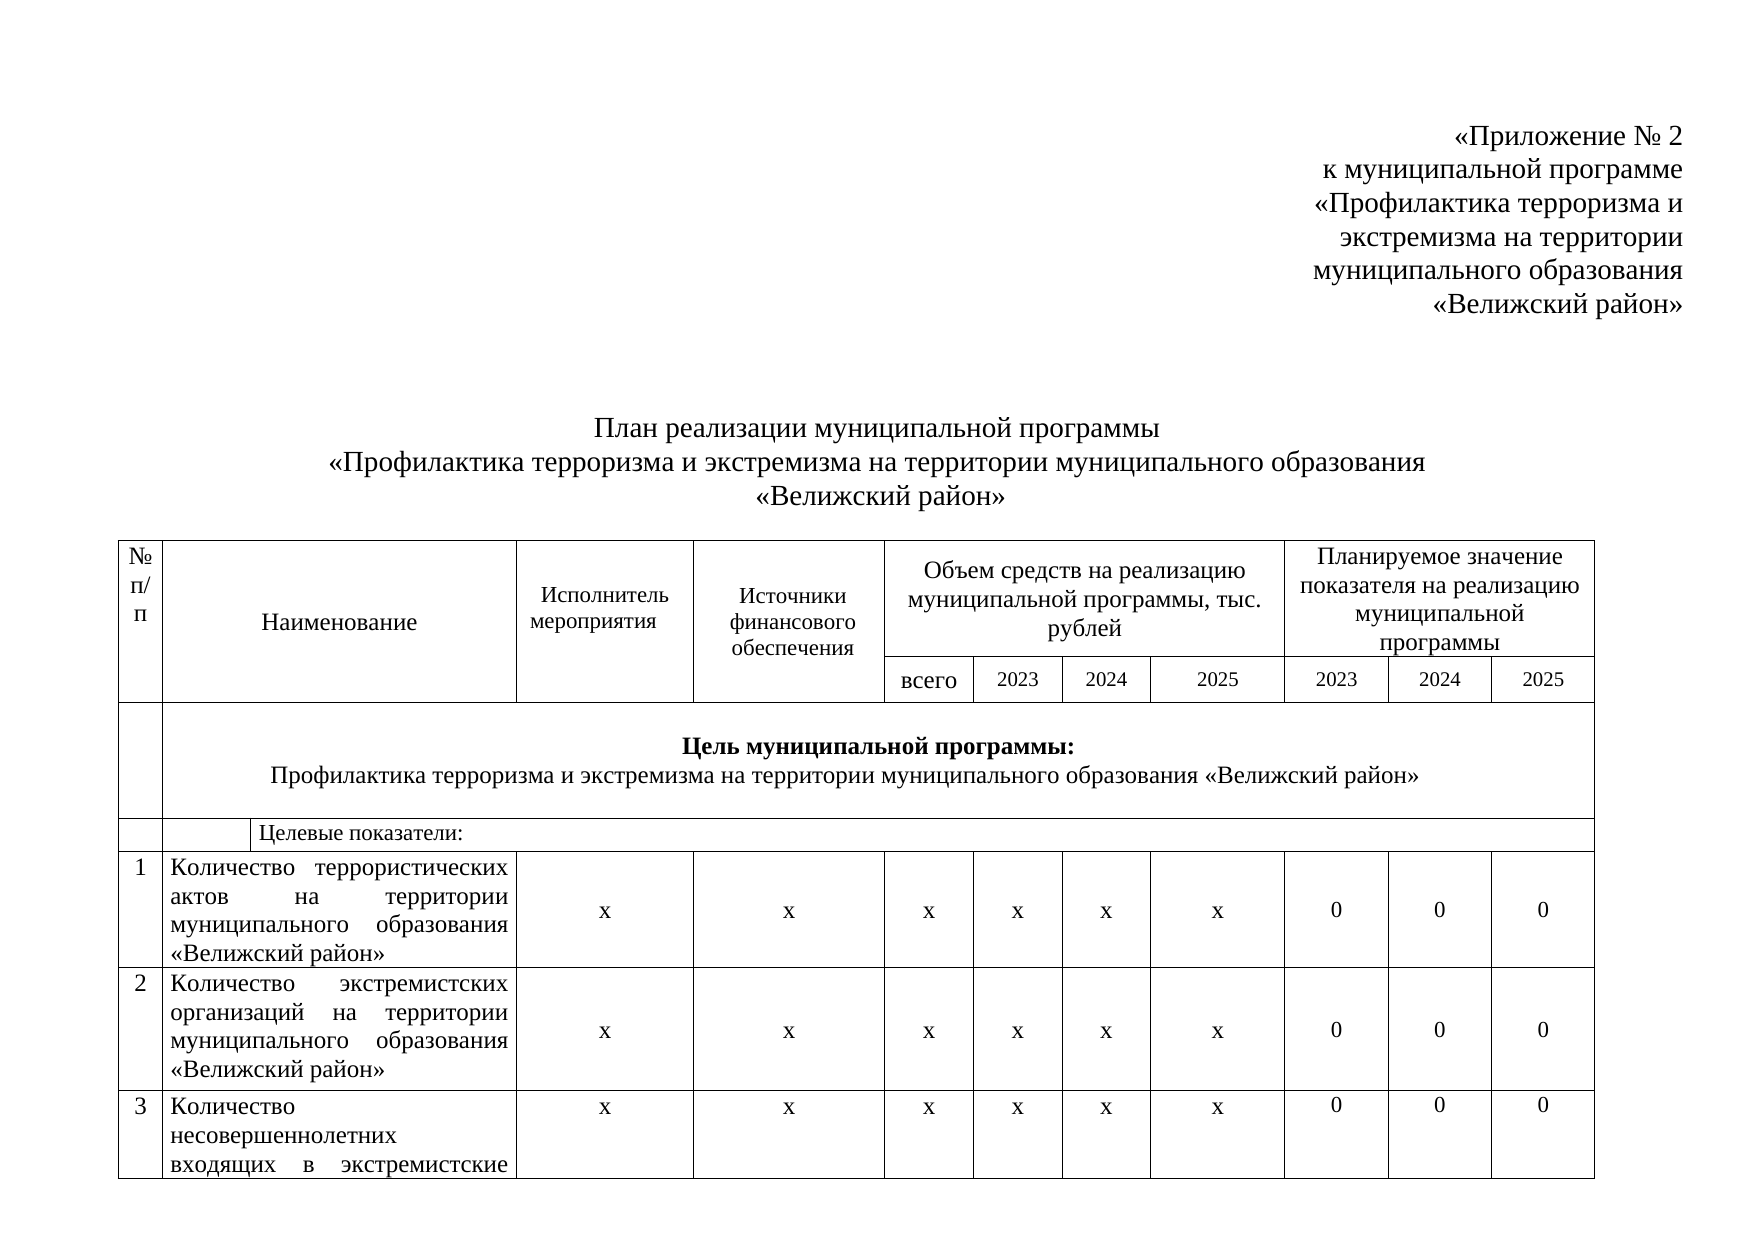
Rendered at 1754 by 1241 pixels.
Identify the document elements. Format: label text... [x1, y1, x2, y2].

table_cell х [1151, 968, 1284, 1090]
table_cell 2023 [974, 657, 1062, 702]
table_cell [119, 703, 162, 818]
text к муниципальной программе «Профилактика терроризма и экстремизма на территории муниципального образования «Велижский район» [1211, 152, 1683, 319]
table_cell х [517, 968, 693, 1090]
table_cell х [1151, 852, 1284, 967]
table_cell 0 [1492, 968, 1594, 1090]
text «Приложение № 2 [1211, 118, 1683, 152]
table_cell х [885, 1091, 973, 1178]
table_cell х [974, 968, 1062, 1090]
table_cell х [885, 852, 973, 967]
table_cell х [517, 1091, 693, 1178]
table_cell 0 [1492, 1091, 1594, 1178]
table_cell х [885, 968, 973, 1090]
table_cell 2024 [1063, 657, 1150, 702]
text «Велижский район» [118, 478, 1636, 511]
table_cell 0 [1492, 852, 1594, 967]
text «Профилактика терроризма и экстремизма на территории муниципального образования [118, 444, 1636, 478]
table_header Исполнитель мероприятия [517, 541, 693, 702]
table_cell х [517, 852, 693, 967]
table_cell 0 [1285, 968, 1388, 1090]
table_cell х [1151, 1091, 1284, 1178]
table_header Наименование [163, 541, 516, 702]
table_cell [119, 819, 162, 851]
table_cell 0 [1285, 1091, 1388, 1178]
table_cell х [974, 1091, 1062, 1178]
table_cell 0 [1389, 852, 1491, 967]
table_header Планируемое значение показателя на реализацию муниципальной программы [1285, 541, 1594, 656]
text План реализации муниципальной программы [118, 411, 1636, 444]
table_cell 2025 [1151, 657, 1284, 702]
table_cell 2023 [1285, 657, 1388, 702]
table_cell 0 [1389, 1091, 1491, 1178]
table_cell 0 [1285, 852, 1388, 967]
table_header Источники финансового обеспечения [694, 541, 884, 702]
table_cell 2025 [1492, 657, 1594, 702]
table_cell 3 [119, 1091, 162, 1178]
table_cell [163, 1091, 516, 1178]
table_cell х [694, 852, 884, 967]
table_cell Цель муниципальной программы: Профилактика терроризма и экстремизма на территории муниципального образования «Велижский район» [163, 703, 1594, 818]
table_cell 0 [1389, 968, 1491, 1090]
table_header № п/п [119, 541, 162, 702]
table_cell 2 [119, 968, 162, 1090]
table_cell х [694, 968, 884, 1090]
table_cell 2024 [1389, 657, 1491, 702]
table_cell х [974, 852, 1062, 967]
table_cell Целевые показатели: [251, 819, 1594, 851]
table_cell х [1063, 1091, 1150, 1178]
table_cell всего [885, 657, 973, 702]
table_cell х [1063, 968, 1150, 1090]
table_cell Количество экстремистских организаций на территории муниципального образования «Велижский район» [163, 968, 516, 1090]
table_cell х [1063, 852, 1150, 967]
table_cell Количество террористических актов на территории муниципального образования «Велижский район» [163, 852, 516, 967]
table_cell х [694, 1091, 884, 1178]
table_cell [163, 819, 250, 851]
table_cell 1 [119, 852, 162, 967]
table_header Объем средств на реализацию муниципальной программы, тыс. рублей [885, 541, 1284, 656]
